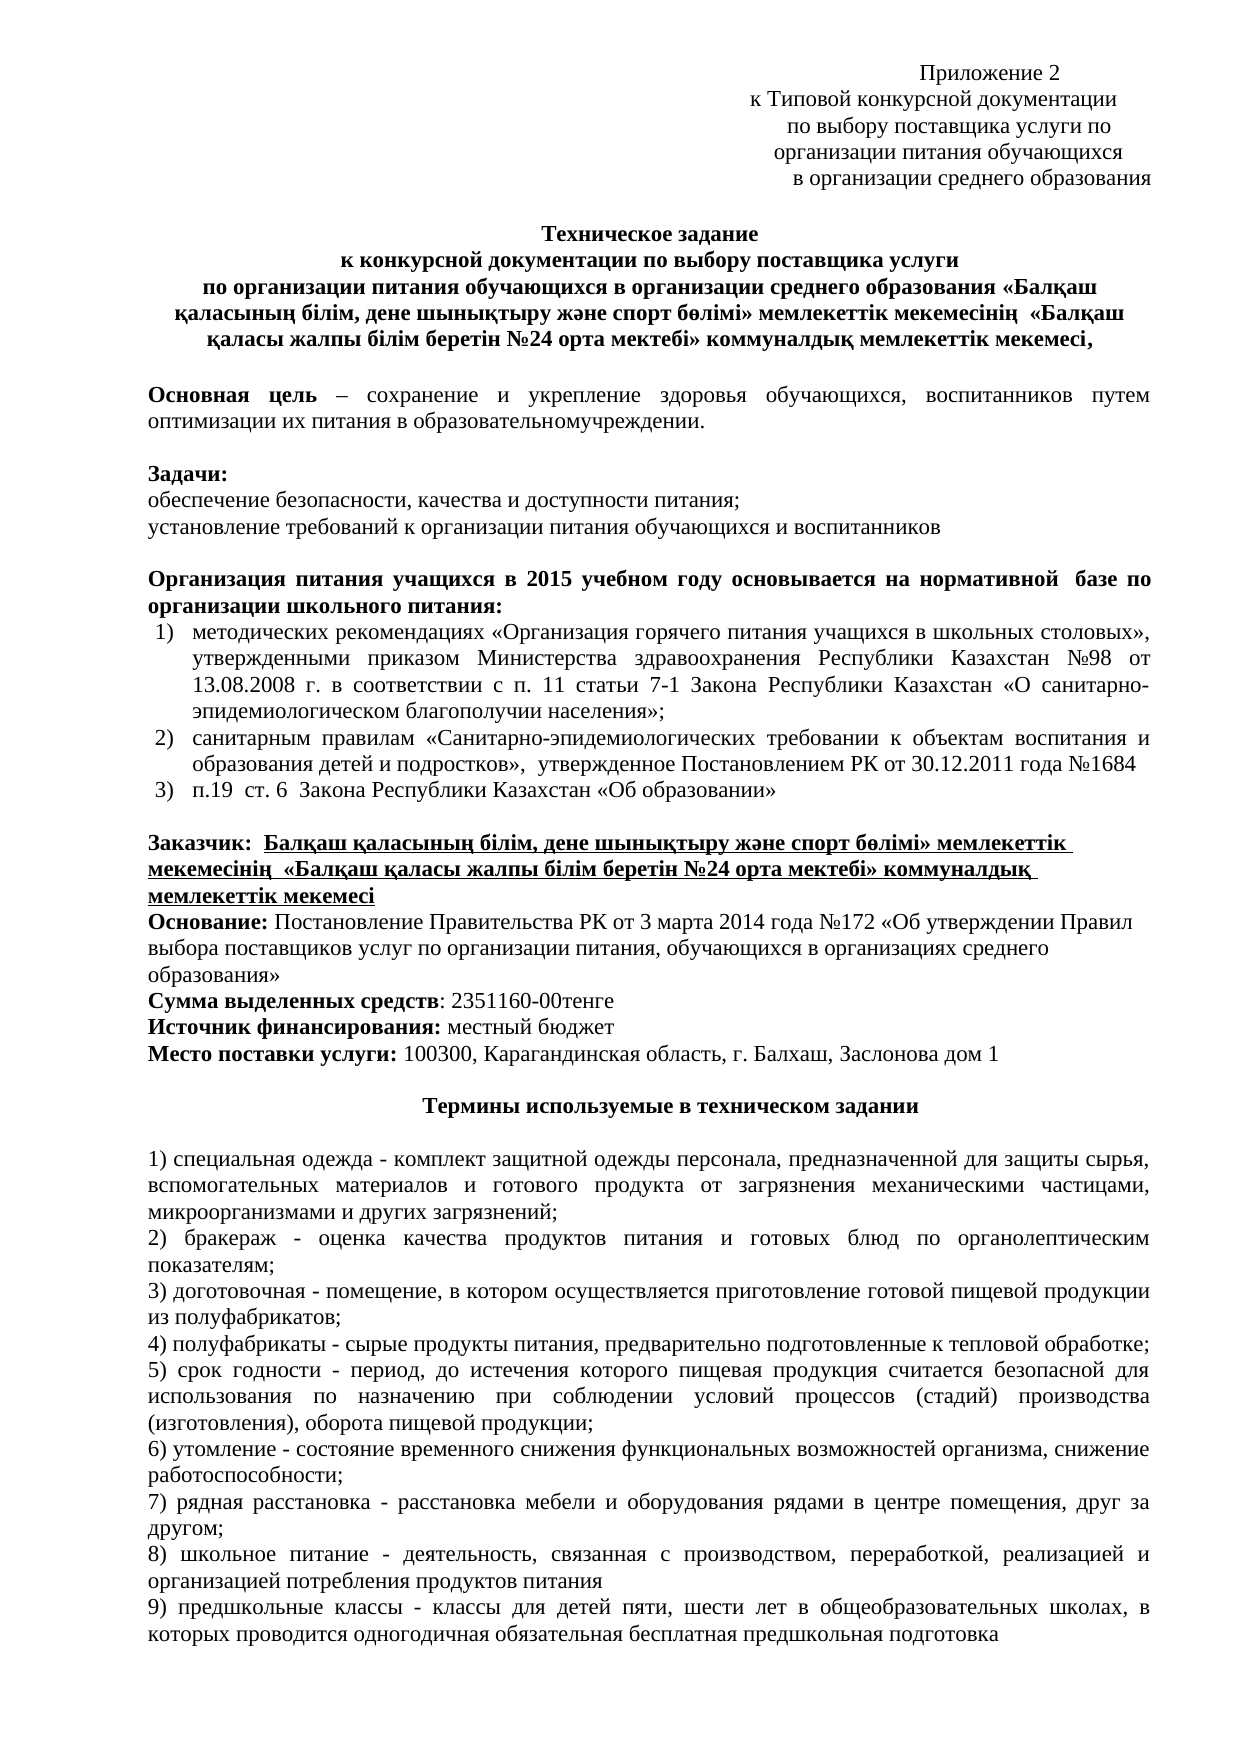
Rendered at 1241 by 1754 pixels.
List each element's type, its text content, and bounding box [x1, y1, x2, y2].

text обеспечение безопасности, качества и доступности питания; [148, 486, 1152, 513]
text 6) утомление - состояние временного снижения функциональных возможностей организма, снижение работоспособности; [148, 1435, 1152, 1488]
text Приложение 2 к Типовой конкурсной документации по выбору поставщика услуги по организации питания обучающихся в организации среднего образования [148, 59, 1152, 191]
text Основание: Постановление Правительства РК от 3 марта 2014 года №172 «Об утверждении Правил выбора поставщиков услуг по организации питания, обучающихся в организациях среднего образования» [148, 908, 1152, 987]
text 2) бракераж - оценка качества продуктов питания и готовых блюд по органолептическим показателям; [148, 1224, 1152, 1277]
text 4) полуфабрикаты - сырые продукты питания, предварительно подготовленные к тепловой обработке; [148, 1330, 1152, 1356]
text Термины используемые в техническом задании [148, 1092, 1152, 1119]
text 7) рядная расстановка - расстановка мебели и оборудования рядами в центре помещения, друг за другом; [148, 1488, 1152, 1541]
text Сумма выделенных средств: 2351160-00тенге [148, 987, 1152, 1013]
list санитарным правилам «Санитарно-эпидемиологических требовании к объектам воспитания и образования детей и подростков», утвержденное Постановлением РК от 30.12.2011 года №1684 [154, 723, 1152, 776]
list п.19 ст. 6 Закона Республики Казахстан «Об образовании» [154, 776, 1152, 803]
text 9) предшкольные классы - классы для детей пяти, шести лет в общеобразовательных школах, в которых проводится одногодичная обязательная бесплатная предшкольная подготовка [148, 1593, 1152, 1646]
text Организация питания учащихся в 2015 учебном году основывается на нормативной базе по организации школьного питания: [148, 565, 1152, 618]
text Задачи: [148, 460, 1152, 486]
text установление требований к организации питания обучающихся и воспитанников [148, 513, 1152, 539]
text Техническое задание к конкурсной документации по выбору поставщика услуги по организации питания обучающихся в организации среднего образования «Балқаш қаласының білім, дене шынықтыру және спорт бөлімі» мемлекеттік мекемесінің «Балқаш қаласы жалпы білім беретін №24 орта мектебі» коммуналдық мемлекеттік мекемесі, [148, 220, 1152, 352]
text 1) специальная одежда - комплект защитной одежды персонала, предназначенной для защиты сырья, вспомогательных материалов и готового продукта от загрязнения механическими частицами, микроорганизмами и других загрязнений; [148, 1145, 1152, 1224]
text 5) срок годности - период, до истечения которого пищевая продукция считается безопасной для использования по назначению при соблюдении условий процессов (стадий) производства (изготовления), оборота пищевой продукции; [148, 1356, 1152, 1435]
text 8) школьное питание - деятельность, связанная с производством, переработкой, реализацией и организацией потребления продуктов питания [148, 1541, 1152, 1593]
text Основная цель – сохранение и укрепление здоровья обучающихся, воспитанников путем оптимизации их питания в образовательномучреждении. [148, 381, 1152, 434]
list методических рекомендациях «Организация горячего питания учащихся в школьных столовых», утвержденными приказом Министерства здравоохранения Республики Казахстан №98 от 13.08.2008 г. в соответствии с п. 11 статьи 7-1 Закона Республики Казахстан «О санитарно-эпидемиологическом благополучии населения»; [154, 618, 1152, 723]
text 3) доготовочная - помещение, в котором осуществляется приготовление готовой пищевой продукции из полуфабрикатов; [148, 1277, 1152, 1330]
text Заказчик: Балқаш қаласының білім, дене шынықтыру және спорт бөлімі» мемлекеттік мекемесінің «Балқаш қаласы жалпы білім беретін №24 орта мектебі» коммуналдық мемлекеттік мекемесі [148, 829, 1152, 908]
text Источник финансирования: местный бюджет [148, 1013, 1152, 1040]
text Место поставки услуги: 100300, Карагандинская область, г. Балхаш, Заслонова дом 1 [148, 1040, 1152, 1066]
